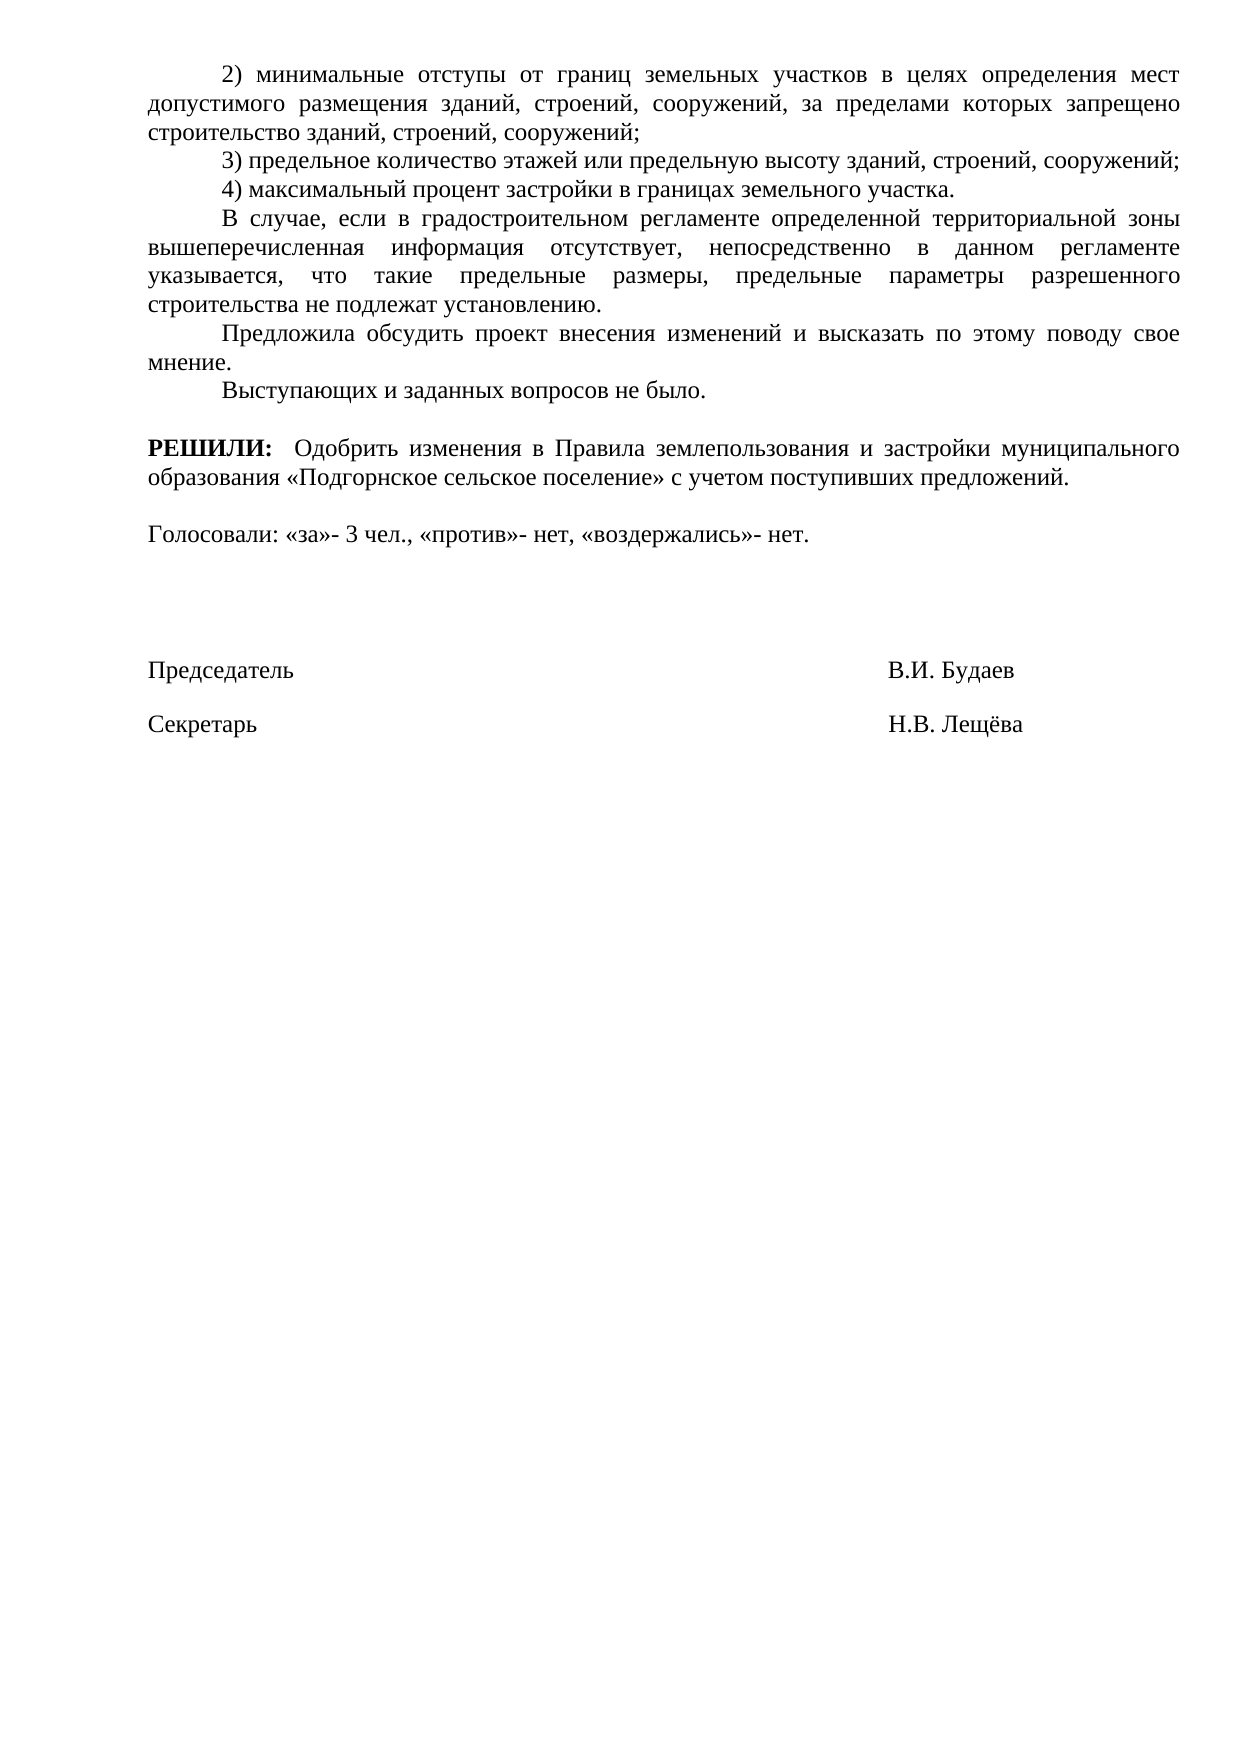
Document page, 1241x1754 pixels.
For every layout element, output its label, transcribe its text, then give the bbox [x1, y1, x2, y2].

text Голосовали: «за»- 3 чел., «против»- нет, «воздержались»- нет. [148, 519, 1181, 548]
text Секретарь Н.В. Лещёва [148, 709, 1181, 738]
text 2) минимальные отступы от границ земельных участков в целях определения мест допустимого размещения зданий, строений, сооружений, за пределами которых запрещено строительство зданий, строений, сооружений; [148, 59, 1181, 145]
text Выступающих и заданных вопросов не было. [148, 375, 1181, 404]
text 3) предельное количество этажей или предельную высоту зданий, строений, сооружений; [148, 145, 1181, 174]
text 4) максимальный процент застройки в границах земельного участка. [148, 174, 1181, 203]
text РЕШИЛИ: Одобрить изменения в Правила землепользования и застройки муниципального образования «Подгорнское сельское поселение» с учетом поступивших предложений. [148, 433, 1181, 490]
text В случае, если в градостроительном регламенте определенной территориальной зоны вышеперечисленная информация отсутствует, непосредственно в данном регламенте указывается, что такие предельные размеры, предельные параметры разрешенного строительства не подлежат установлению. [148, 203, 1181, 318]
text Председатель В.И. Будаев [148, 656, 1181, 684]
text Предложила обсудить проект внесения изменений и высказать по этому поводу свое мнение. [148, 318, 1181, 375]
